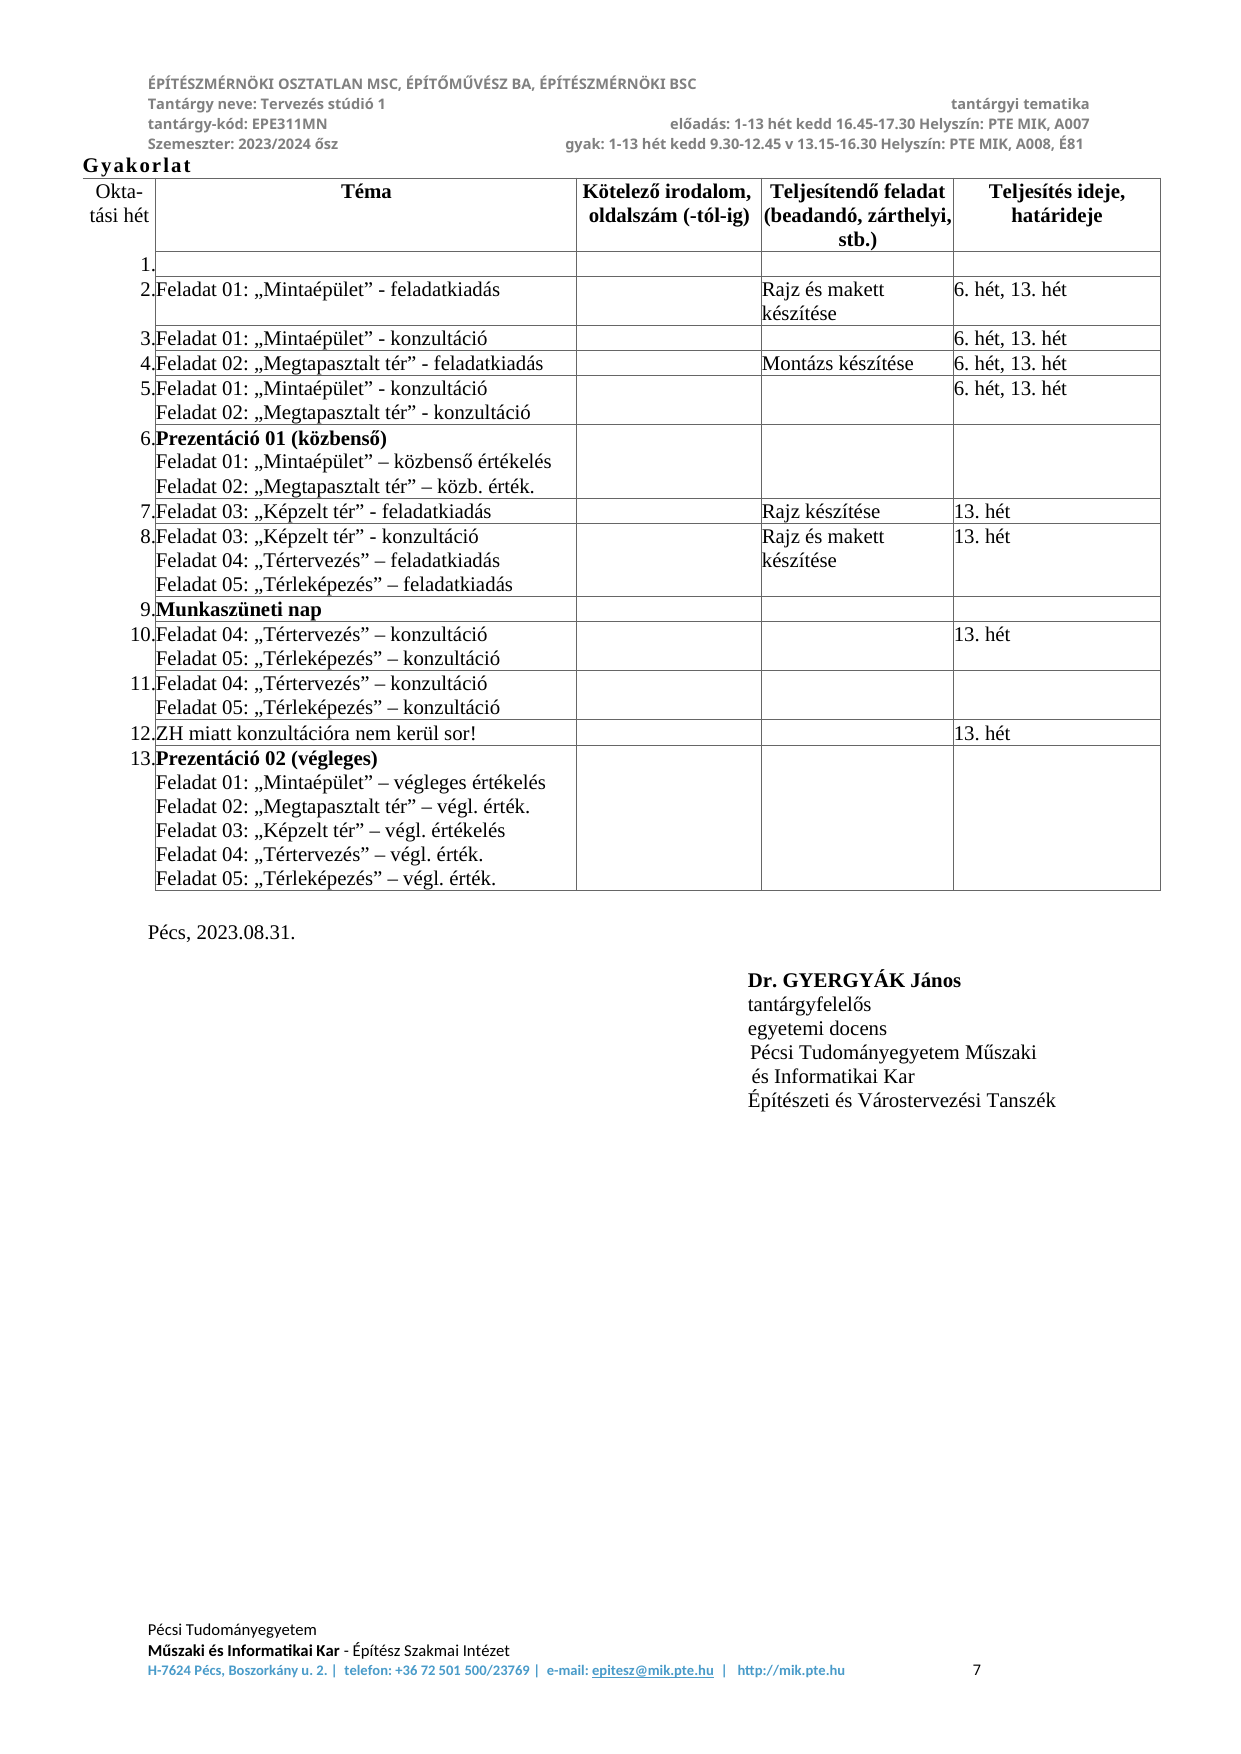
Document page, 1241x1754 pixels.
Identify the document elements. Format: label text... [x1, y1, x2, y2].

table_cell 6. hét, 13. hét [954, 326, 1160, 350]
text Pécs, 2023.08.31. [148, 920, 1092, 944]
text egyetemi docens [673, 1016, 1092, 1040]
table_cell Feladat 04: „Tértervezés” – konzultáció Feladat 05: „Térleképezés” – konzultáció [156, 622, 576, 670]
table_cell Prezentáció 01 (közbenső) Feladat 01: „Mintaépület” – közbenső értékelés Feladat 02: „Megtapasztalt tér” – közb. érték. [156, 425, 576, 498]
table_cell [577, 524, 761, 596]
table_cell 1. [83, 251, 155, 276]
table_cell 10. [83, 621, 155, 670]
table_cell Feladat 01: „Mintaépület” - konzultáció Feladat 02: „Megtapasztalt tér” - konzultáció [156, 376, 576, 424]
table_cell [762, 326, 953, 350]
table_cell [762, 720, 953, 744]
table_cell 6. hét, 13. hét [954, 376, 1160, 424]
table_cell Teljesítendő feladat (beadandó, zárthelyi, stb.) [762, 179, 953, 251]
table_cell Montázs készítése [762, 351, 953, 375]
table_cell Feladat 04: „Tértervezés” – konzultáció Feladat 05: „Térleképezés” – konzultáció [156, 671, 576, 719]
table_cell 13. hét [954, 720, 1160, 744]
table_cell 13. hét [954, 499, 1160, 523]
table_cell 3. [83, 325, 155, 350]
table_cell Prezentáció 02 (végleges) Feladat 01: „Mintaépület” – végleges értékelés Feladat 02: „Megtapasztalt tér” – végl. érték. Feladat 03: „Képzelt tér” – végl. értékelés Feladat 04: „Tértervezés” – végl. érték. Feladat 05: „Térleképezés” – végl. érték. [156, 746, 576, 890]
table_header Gyakorlat [83, 154, 1160, 177]
text és Informatikai Kar [694, 1064, 1092, 1088]
table_cell Feladat 01: „Mintaépület” - feladatkiadás [156, 277, 576, 325]
table_cell 13. [83, 745, 155, 890]
table_cell [577, 746, 761, 890]
table_cell 9. [83, 596, 155, 621]
table_cell Téma [156, 179, 576, 251]
table_cell 4. [83, 350, 155, 375]
table_cell Feladat 03: „Képzelt tér” - feladatkiadás [156, 499, 576, 523]
table_cell [762, 622, 953, 670]
table_cell Kötelező irodalom, oldalszám (-tól-ig) [577, 179, 761, 251]
table_cell 7. [83, 498, 155, 523]
table_cell 6. hét, 13. hét [954, 351, 1160, 375]
table_cell [762, 425, 953, 498]
table_cell 11. [83, 670, 155, 719]
table_cell [156, 252, 576, 276]
table_cell [954, 597, 1160, 621]
table_cell Munkaszüneti nap [156, 597, 576, 621]
table_cell [954, 425, 1160, 498]
table_cell [954, 671, 1160, 719]
table_cell Okta-tási hét [83, 179, 155, 251]
text tantárgyfelelős [673, 992, 1092, 1016]
table_cell ZH miatt konzultációra nem kerül sor! [156, 720, 576, 744]
table_cell [762, 597, 953, 621]
table_cell [762, 746, 953, 890]
table_cell Feladat 02: „Megtapasztalt tér” - feladatkiadás [156, 351, 576, 375]
table_cell 12. [83, 719, 155, 744]
table_cell [577, 252, 761, 276]
table_cell Teljesítés ideje, határideje [954, 179, 1160, 251]
table_cell [577, 671, 761, 719]
table_cell 5. [83, 375, 155, 424]
table_cell [762, 671, 953, 719]
table_cell Feladat 01: „Mintaépület” - konzultáció [156, 326, 576, 350]
table_cell Rajz és makett készítése [762, 277, 953, 325]
table_cell 8. [83, 523, 155, 596]
table_cell [762, 376, 953, 424]
table_cell [577, 499, 761, 523]
table_cell 13. hét [954, 524, 1160, 596]
table_cell [577, 376, 761, 424]
text Építészeti és Várostervezési Tanszék [748, 1088, 1092, 1112]
table_cell [577, 720, 761, 744]
table_cell [954, 746, 1160, 890]
table_cell [577, 425, 761, 498]
text Pécsi Tudományegyetem Műszaki [694, 1040, 1092, 1064]
table_cell [954, 252, 1160, 276]
table_cell Rajz és makett készítése [762, 524, 953, 596]
table_cell [577, 351, 761, 375]
table_cell 2. [83, 276, 155, 325]
table_cell Feladat 03: „Képzelt tér” - konzultáció Feladat 04: „Tértervezés” – feladatkiadás Feladat 05: „Térleképezés” – feladatkiadás [156, 524, 576, 596]
table_cell 6. hét, 13. hét [954, 277, 1160, 325]
table_cell Rajz készítése [762, 499, 953, 523]
table_cell [577, 597, 761, 621]
table_cell [577, 326, 761, 350]
table_cell [762, 252, 953, 276]
text Dr. GYERGYÁK János [673, 968, 1092, 992]
table_cell [577, 277, 761, 325]
table_cell [577, 622, 761, 670]
table_cell 13. hét [954, 622, 1160, 670]
table_cell 6. [83, 424, 155, 498]
